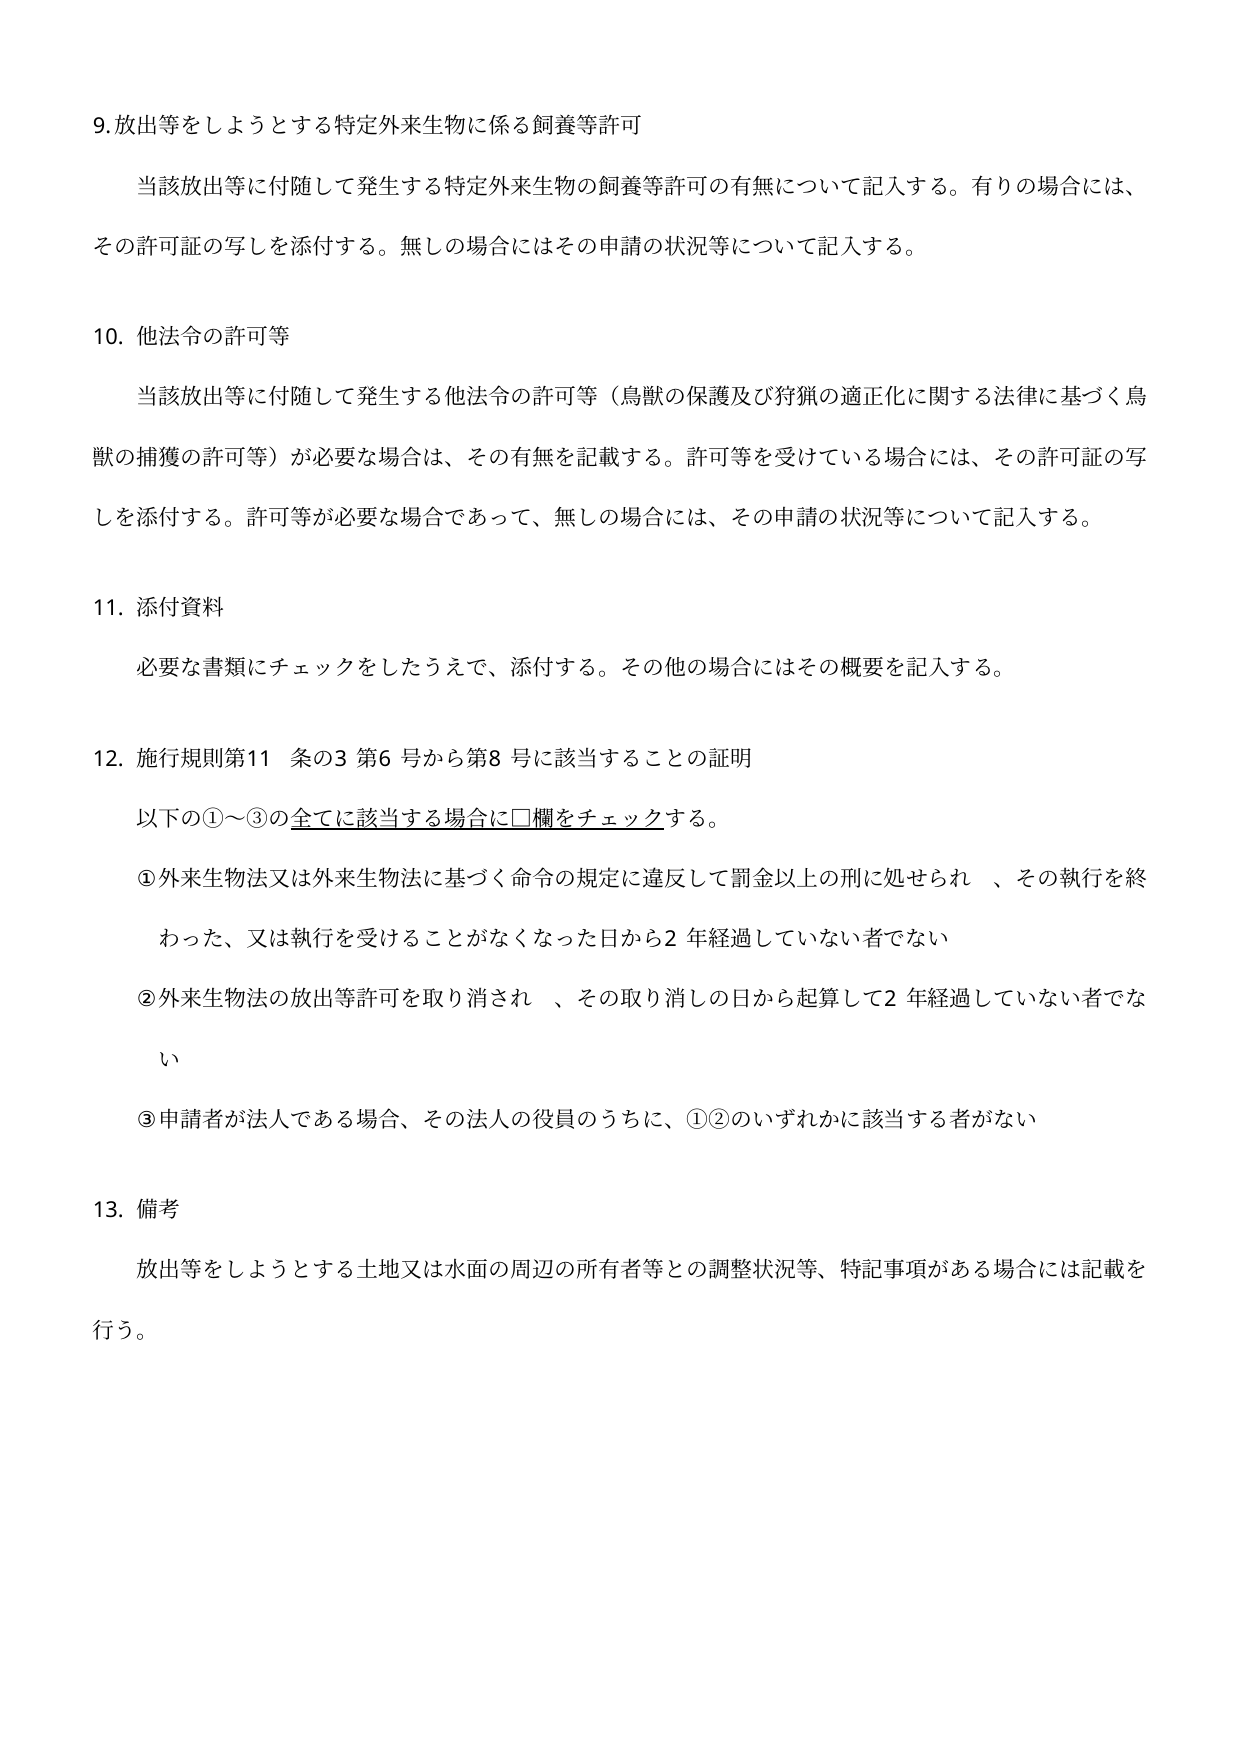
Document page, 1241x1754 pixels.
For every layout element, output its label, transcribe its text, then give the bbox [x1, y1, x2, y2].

text 当該放出等に付随して発生する他法令の許可等（鳥獣の保護及び狩猟の適正化に関する法律に基づく鳥獣の捕獲の許可等）が必要な場合は、その有無を記載する。許可等を受けている場合には、その許可証の写しを添付する。許可等が必要な場合であって、無しの場合には、その申請の状況等について記入する。 [93, 365, 1148, 546]
text 必要な書類にチェックをしたうえで、添付する。その他の場合にはその概要を記入する。 [93, 636, 1148, 696]
text 13.備考 [93, 1178, 1148, 1238]
text ①外来生物法又は外来生物法に基づく命令の規定に違反して罰金以上の刑に処せられ、その執行を終わった、又は執行を受けることがなくなった日から2年経過していない者でない [115, 847, 1148, 967]
text 当該放出等に付随して発生する特定外来生物の飼養等許可の有無について記入する。有りの場合には、その許可証の写しを添付する。無しの場合にはその申請の状況等について記入する。 [93, 154, 1148, 275]
text 11.添付資料 [93, 576, 1148, 636]
text ③申請者が法人である場合、その法人の役員のうちに、①②のいずれかに該当する者がない [115, 1088, 1148, 1148]
text 10.他法令の許可等 [93, 305, 1148, 365]
text 放出等をしようとする土地又は水面の周辺の所有者等との調整状況等、特記事項がある場合には記載を行う。 [93, 1238, 1148, 1359]
text 9.放出等をしようとする特定外来生物に係る飼養等許可 [93, 94, 1148, 154]
text 12.施行規則第11条の3第6号から第8号に該当することの証明 [93, 726, 1148, 787]
text ②外来生物法の放出等許可を取り消され、その取り消しの日から起算して2年経過していない者でない [115, 967, 1148, 1088]
text 以下の①～③の全てに該当する場合に□欄をチェックする。 [93, 787, 1148, 847]
